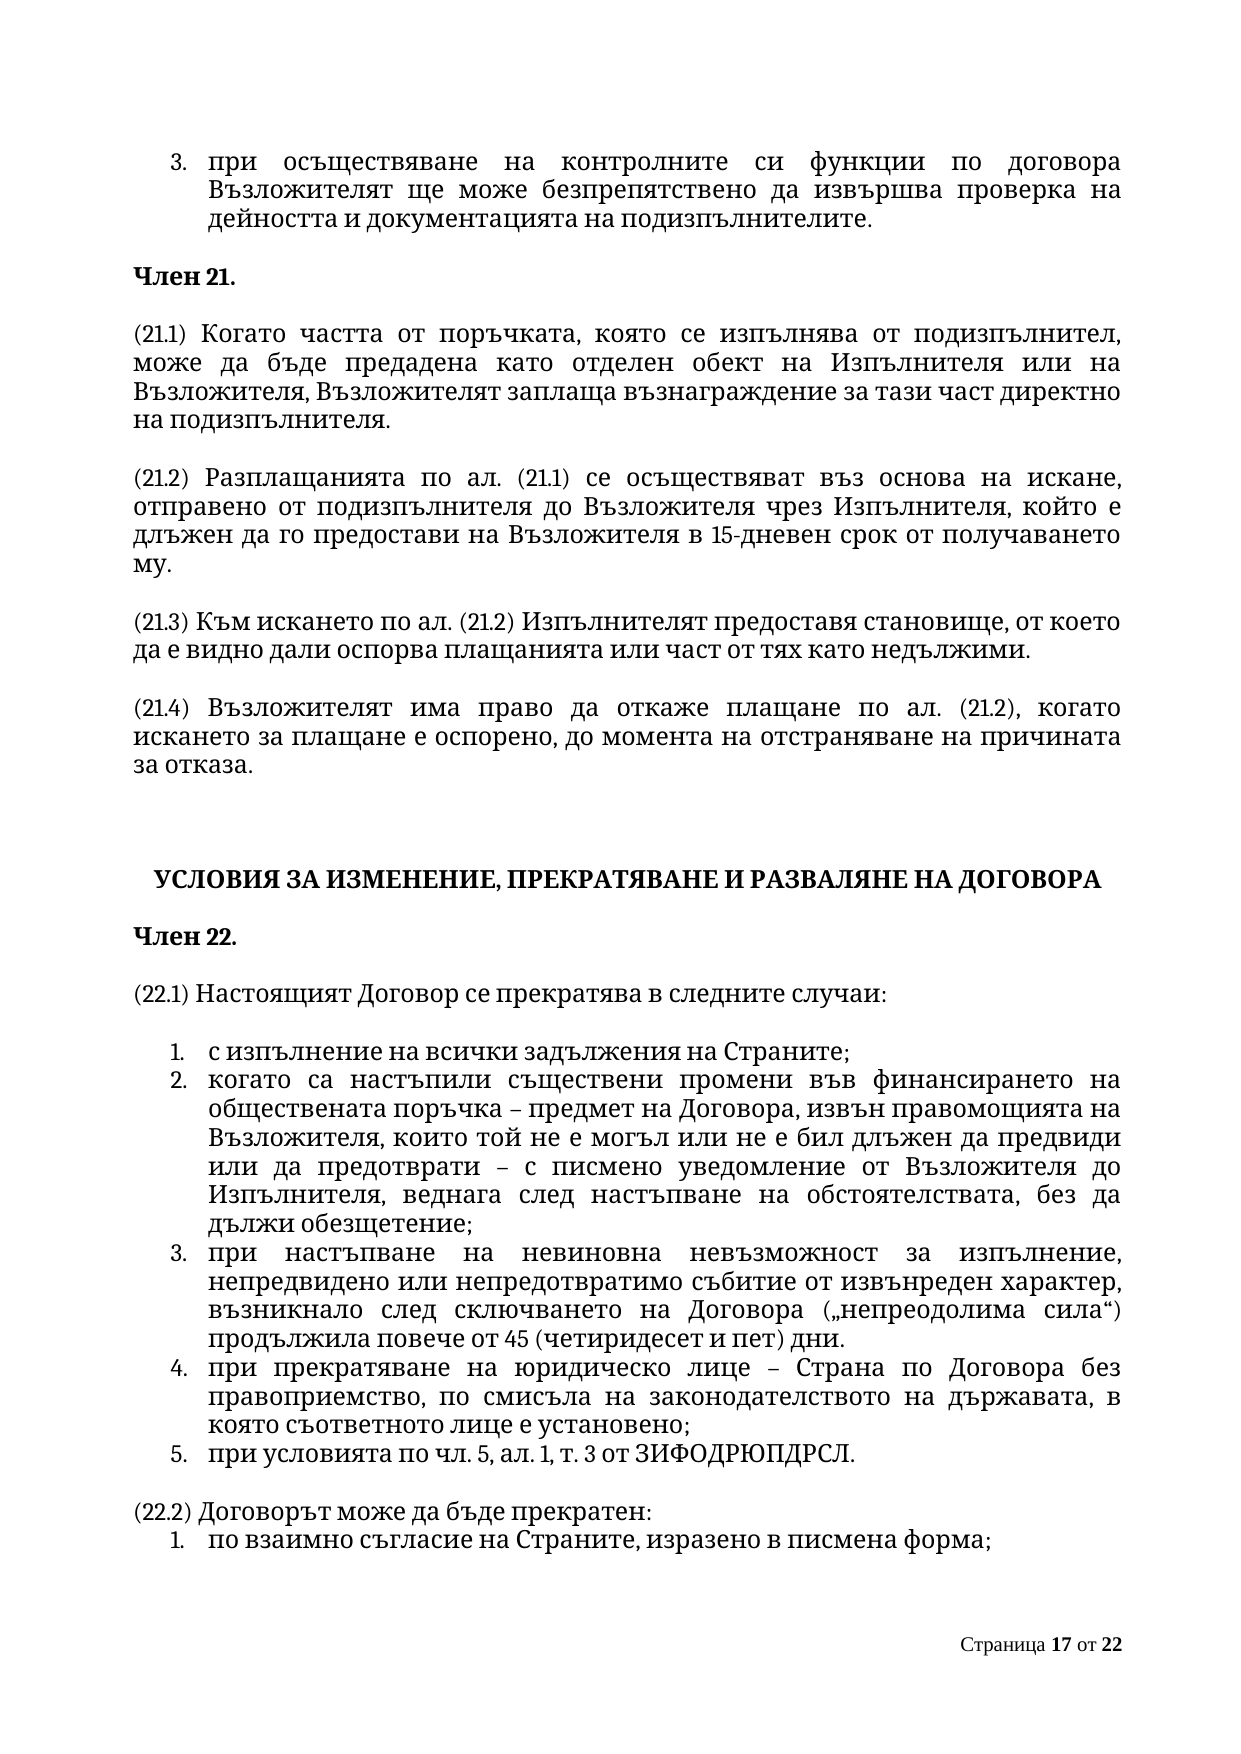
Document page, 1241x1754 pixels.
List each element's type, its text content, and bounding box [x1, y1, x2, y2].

list с изпълнение на всички задължения на Страните; [170, 1037, 1122, 1066]
list по взаимно съгласие на Страните, изразено в писмена форма; [170, 1526, 1122, 1555]
list при настъпване на невиновна невъзможност за изпълнение, непредвидено или непредотвратимо събитие от извънреден характер, възникнало след сключването на Договора („непреодолима сила“) продължила повече от 45 (четиридесет и пет) дни. [170, 1239, 1122, 1354]
text (22.2) Договорът може да бъде прекратен: [133, 1497, 1122, 1526]
text Член 22. [133, 923, 1122, 952]
list при прекратяване на юридическо лице – Страна по Договора без правоприемство, по смисъла на законодателството на държавата, в която съответното лице е установено; [170, 1354, 1122, 1440]
text (21.2) Разплащанията по ал. (21.1) се осъществяват въз основа на искане, отправено от подизпълнителя до Възложителя чрез Изпълнителя, който е длъжен да го предостави на Възложителя в 15-дневен срок от получаването му. [133, 464, 1122, 579]
text Член 21. [133, 263, 1122, 291]
text (21.3) Към искането по ал. (21.2) Изпълнителят предоставя становище, от което да е видно дали оспорва плащанията или част от тях като недължими. [133, 608, 1122, 665]
text (22.1) Настоящият Договор се прекратява в следните случаи: [133, 980, 1122, 1009]
list при условията по чл. 5, ал. 1, т. 3 от ЗИФОДРЮПДРСЛ. [170, 1440, 1122, 1469]
list когато са настъпили съществени промени във финансирането на обществената поръчка – предмет на Договора, извън правомощията на Възложителя, които той не е могъл или не е бил длъжен да предвиди или да предотврати – с писмено уведомление от Възложителя до Изпълнителя, веднага след настъпване на обстоятелствата, без да дължи обезщетение; [170, 1066, 1122, 1239]
text (21.4) Възложителят има право да откаже плащане по ал. (21.2), когато искането за плащане е оспорено, до момента на отстраняване на причината за отказа. [133, 694, 1122, 780]
text УСЛОВИЯ ЗА ИЗМЕНЕНИЕ, ПРЕКРАТЯВАНЕ И РАЗВАЛЯНЕ НА ДОГОВОРА [133, 866, 1122, 895]
text (21.1) Когато частта от поръчката, която се изпълнява от подизпълнител, може да бъде предадена като отделен обект на Изпълнителя или на Възложителя, Възложителят заплаща възнаграждение за тази част директно на подизпълнителя. [133, 320, 1122, 435]
list при осъществяване на контролните си функции по договора Възложителят ще може безпрепятствено да извършва проверка на дейността и документацията на подизпълнителите. [170, 148, 1122, 234]
